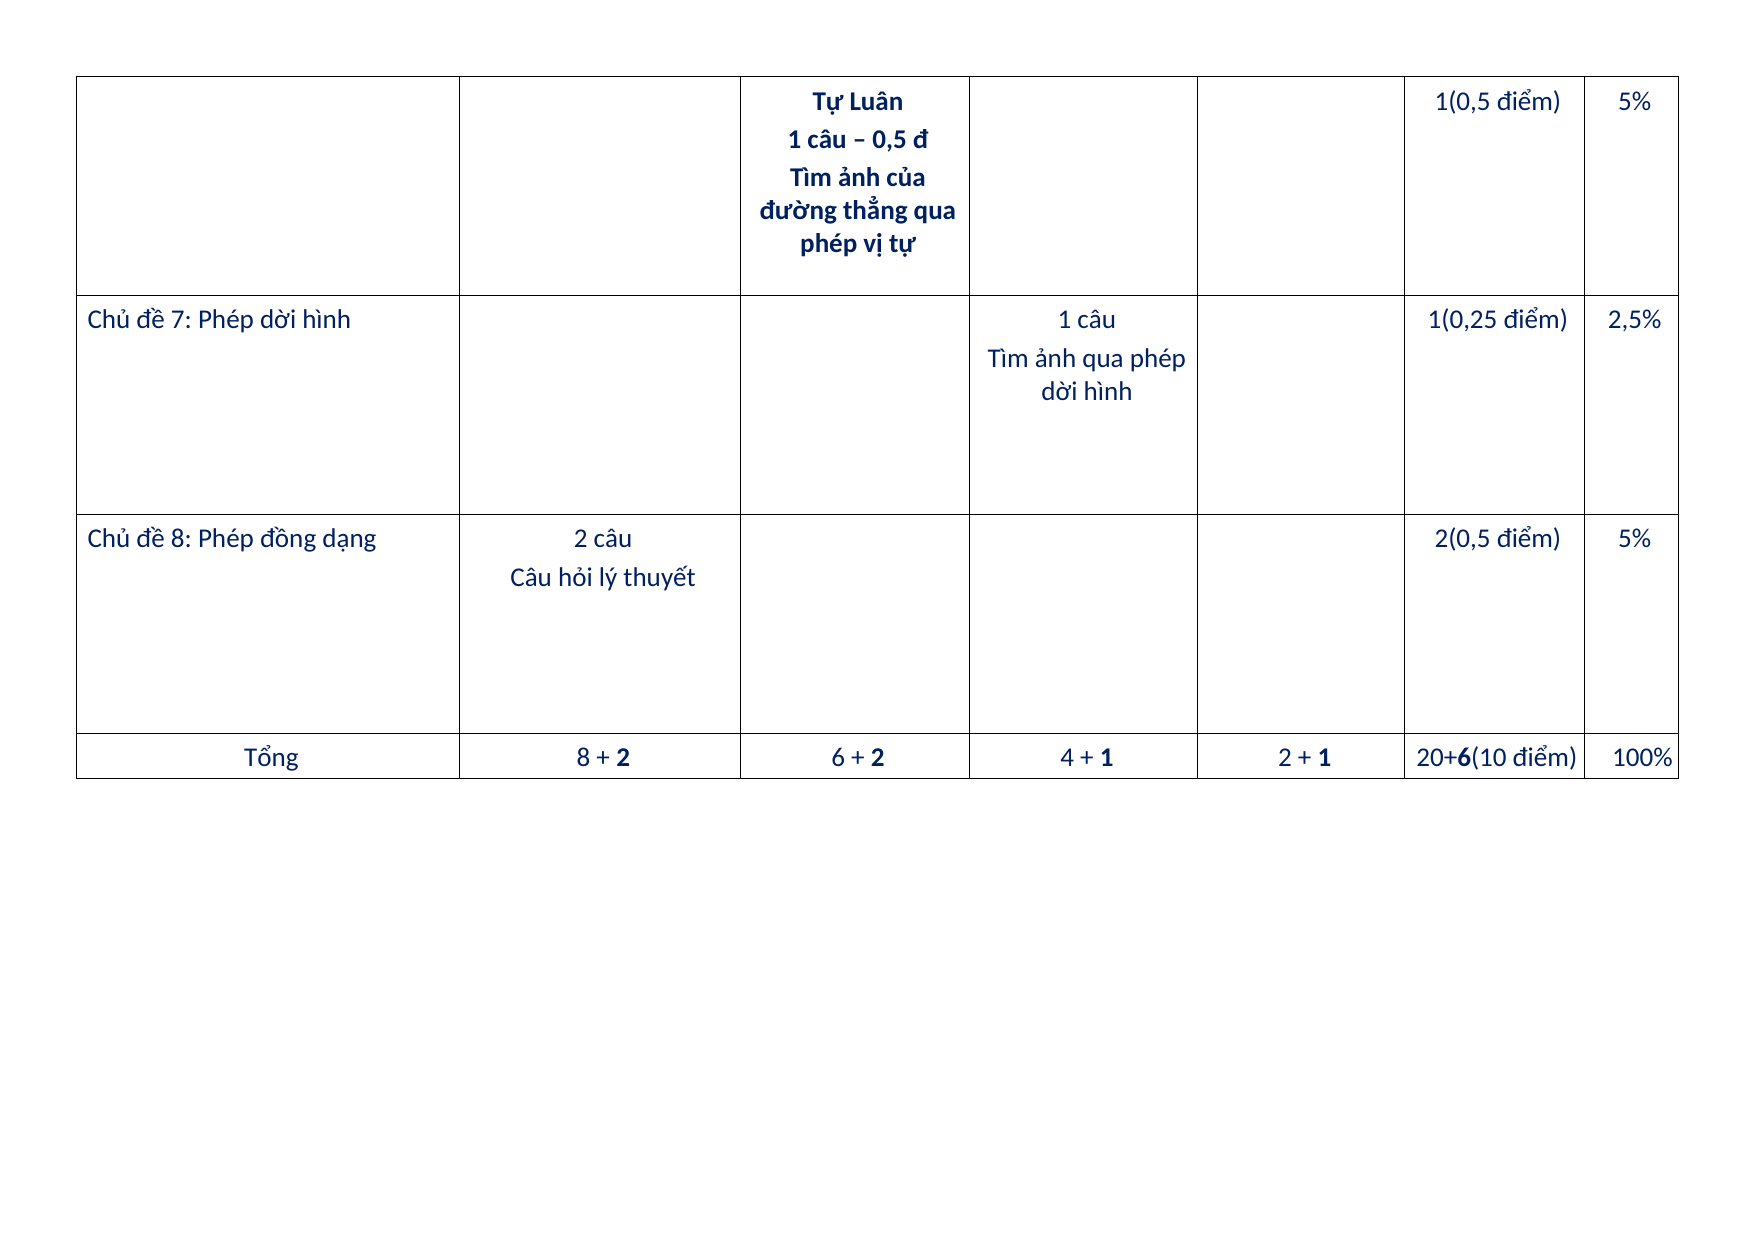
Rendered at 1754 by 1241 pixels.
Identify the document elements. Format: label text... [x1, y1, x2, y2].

table_cell [77, 77, 459, 294]
table_cell [741, 515, 969, 732]
table_cell 2(0,5 điểm) [1405, 515, 1584, 732]
table_cell 20+6(10 điểm) [1405, 734, 1584, 777]
table_cell 1(0,5 điểm) [1405, 77, 1584, 294]
table_cell 1(0,25 điểm) [1405, 296, 1584, 513]
table_cell [741, 296, 969, 513]
table_cell 100% [1585, 734, 1678, 777]
table_cell 2,5% [1585, 296, 1678, 513]
table_cell Chủ đề 7: Phép dời hình [77, 296, 459, 513]
table_cell [460, 77, 740, 294]
table_cell [1198, 296, 1404, 513]
table_cell Chủ đề 8: Phép đồng dạng [77, 515, 459, 732]
table_cell [1198, 77, 1404, 294]
table_cell Tổng [77, 734, 459, 777]
table_cell 2 câu Câu hỏi lý thuyết [460, 515, 740, 732]
table_cell 5% [1585, 77, 1678, 294]
table_cell 1 câu Tìm ảnh qua phép dời hình [970, 296, 1197, 513]
table_cell 5% [1585, 515, 1678, 732]
table_cell 2 + 1 [1198, 734, 1404, 777]
table_cell [460, 296, 740, 513]
table_cell 6 + 2 [741, 734, 969, 777]
table_cell [970, 77, 1197, 294]
table_cell Tự Luân 1 câu – 0,5 đ Tìm ảnh của đường thẳng qua phép vị tự [741, 77, 969, 294]
table_cell [970, 515, 1197, 732]
table_cell 4 + 1 [970, 734, 1197, 777]
table_cell [1198, 515, 1404, 732]
table_cell 8 + 2 [460, 734, 740, 777]
